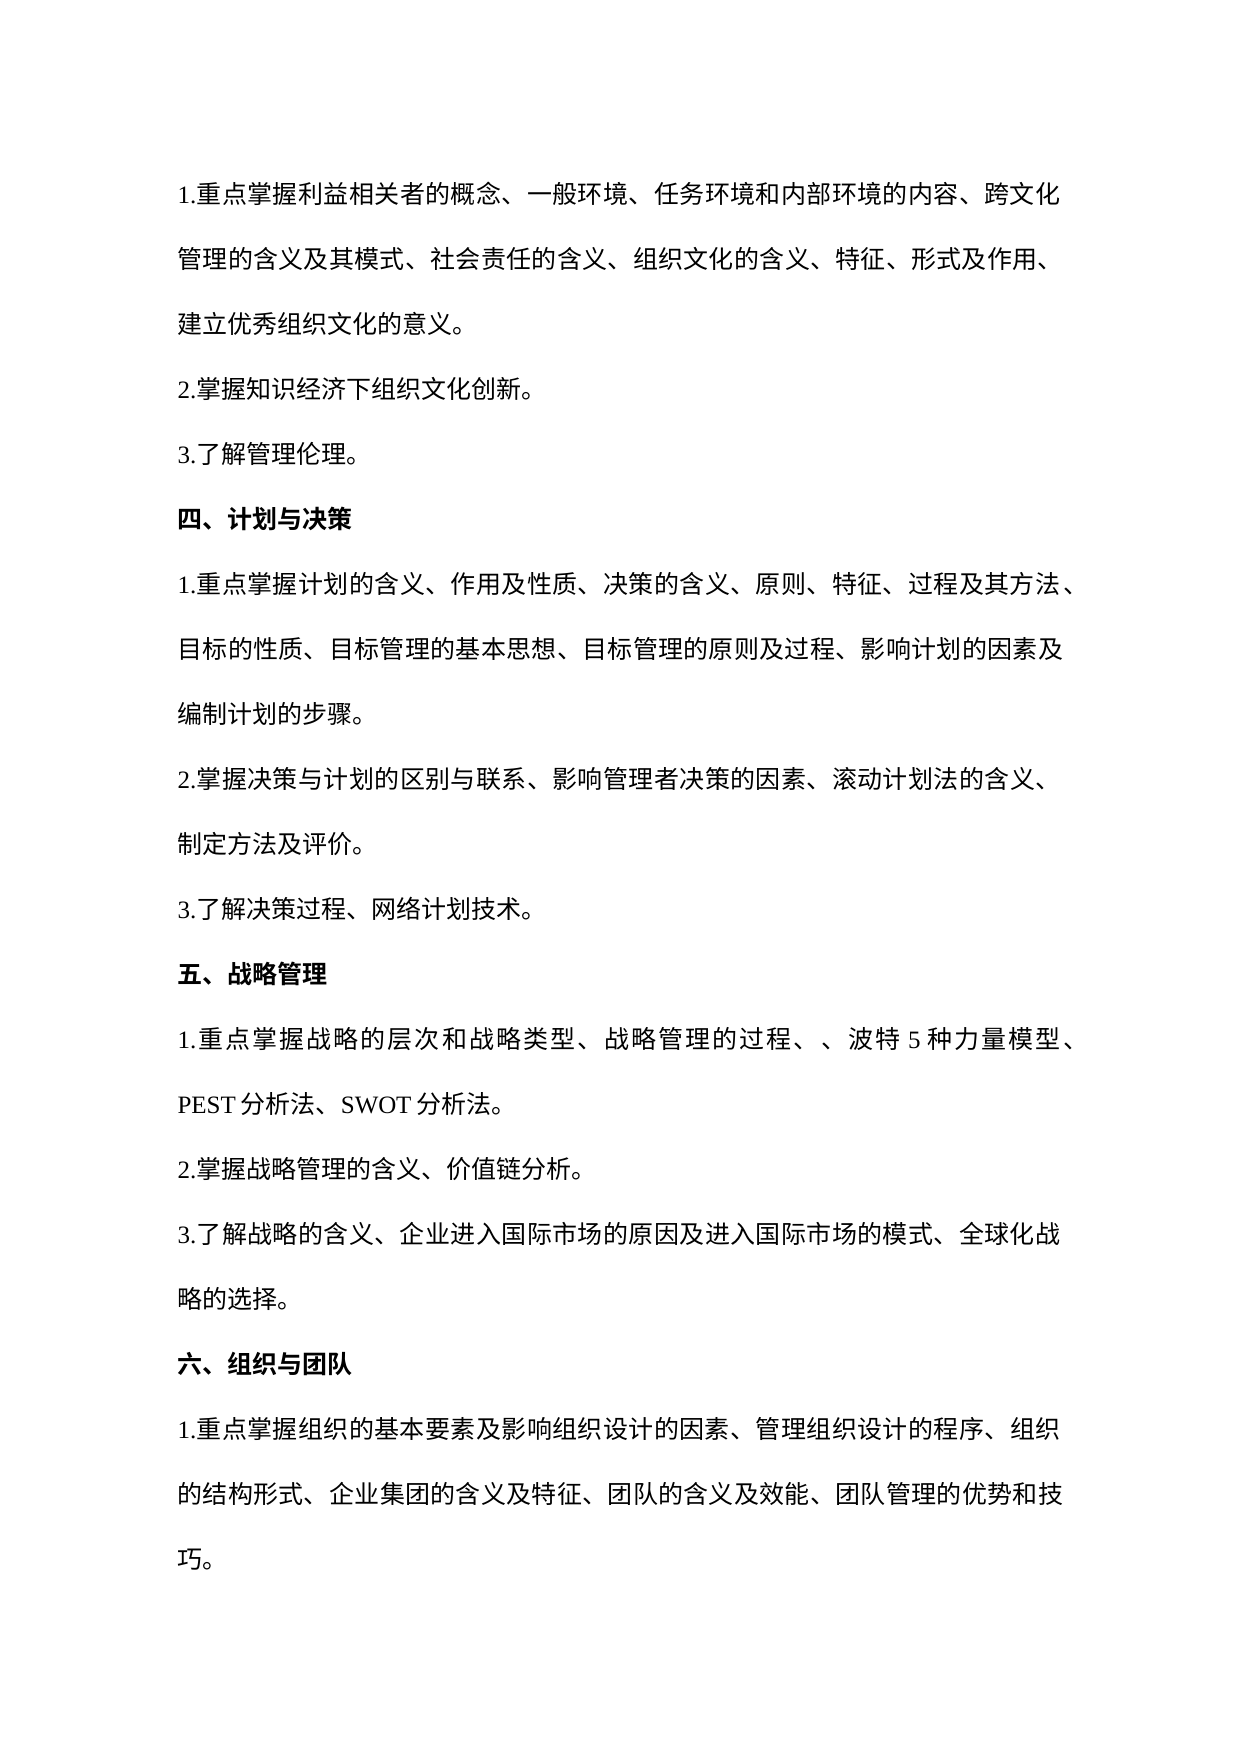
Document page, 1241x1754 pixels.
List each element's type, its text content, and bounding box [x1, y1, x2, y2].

text 四、计划与决策 [177, 486, 1063, 551]
text 3.了解战略的含义、企业进入国际市场的原因及进入国际市场的模式、全球化战略的选择。 [177, 1201, 1063, 1331]
text 1.重点掌握战略的层次和战略类型、战略管理的过程、、波特5种力量模型、PEST分析法、SWOT分析法。 [177, 1006, 1063, 1136]
text 1.重点掌握计划的含义、作用及性质、决策的含义、原则、特征、过程及其方法、目标的性质、目标管理的基本思想、目标管理的原则及过程、影响计划的因素及编制计划的步骤。 [177, 551, 1063, 746]
text 2.掌握战略管理的含义、价值链分析。 [177, 1136, 1063, 1201]
text 1.重点掌握利益相关者的概念、一般环境、任务环境和内部环境的内容、跨文化管理的含义及其模式、社会责任的含义、组织文化的含义、特征、形式及作用、建立优秀组织文化的意义。 [177, 161, 1063, 356]
text 五、战略管理 [177, 941, 1063, 1006]
text 1.重点掌握组织的基本要素及影响组织设计的因素、管理组织设计的程序、组织的结构形式、企业集团的含义及特征、团队的含义及效能、团队管理的优势和技巧。 [177, 1396, 1063, 1591]
text 3.了解决策过程、网络计划技术。 [177, 876, 1063, 941]
text 2.掌握决策与计划的区别与联系、影响管理者决策的因素、滚动计划法的含义、制定方法及评价。 [177, 746, 1063, 876]
text 3.了解管理伦理。 [177, 421, 1063, 486]
text 2.掌握知识经济下组织文化创新。 [177, 356, 1063, 421]
text 六、组织与团队 [177, 1331, 1063, 1396]
